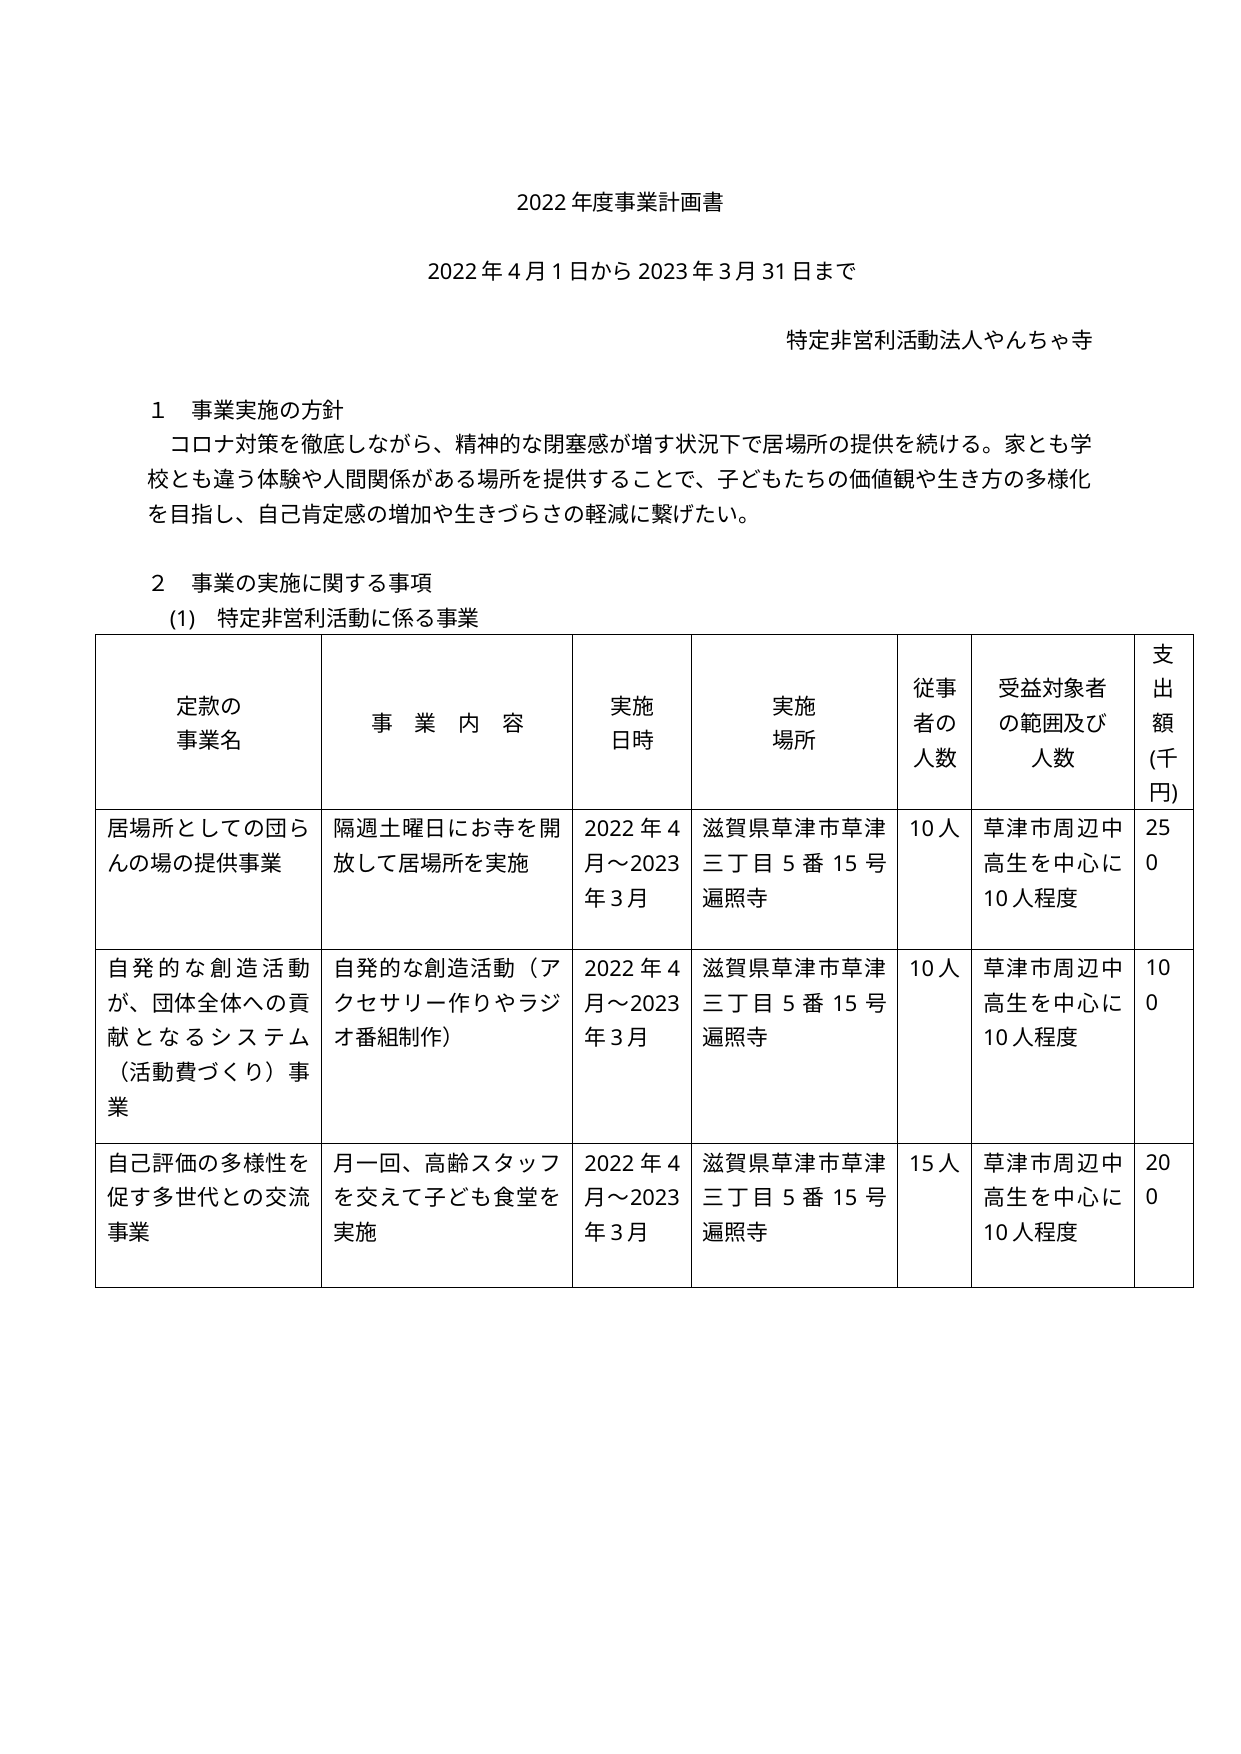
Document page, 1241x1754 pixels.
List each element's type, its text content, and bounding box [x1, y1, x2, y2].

table_header 定款の 事業名 [96, 635, 321, 809]
text (1) 特定非営利活動に係る事業 [148, 599, 1092, 634]
table_header 事 業 内 容 [322, 635, 572, 809]
table_cell 自発的な創造活動（アクセサリー作りやラジオ番組制作） [322, 950, 572, 1143]
text 2022年度事業計画書 [148, 183, 1092, 218]
text 2022年4月1日から2023年3月31日まで [148, 253, 1092, 287]
table_cell 2022年4月〜2023年3月 [573, 810, 691, 948]
text 特定非営利活動法人やんちゃ寺 [148, 322, 1092, 357]
table_cell 自発的な創造活動が、団体全体への貢献となるシステム（活動費づくり）事業 [96, 950, 321, 1143]
text １ 事業実施の方針 [148, 391, 1092, 426]
table_cell 15人 [898, 1144, 971, 1287]
table_cell 隔週土曜日にお寺を開放して居場所を実施 [322, 810, 572, 948]
table_cell 自己評価の多様性を促す多世代との交流事業 [96, 1144, 321, 1287]
table_header 従事者の人数 [898, 635, 971, 809]
text コロナ対策を徹底しながら、精神的な閉塞感が増す状況下で居場所の提供を続ける。家とも学校とも違う体験や人間関係がある場所を提供することで、子どもたちの価値観や生き方の多様化を目指し、自己肯定感の増加や生きづらさの軽減に繋げたい。 [148, 426, 1092, 530]
table_cell 滋賀県草津市草津三丁目5番15号 遍照寺 [692, 1144, 897, 1287]
table_header 支出額 (千円) [1135, 635, 1193, 809]
table_cell 100 [1135, 950, 1193, 1143]
table_cell 草津市周辺中高生を中心に10人程度 [972, 950, 1134, 1143]
text ２ 事業の実施に関する事項 [148, 565, 1092, 599]
table_cell 滋賀県草津市草津三丁目5番15号 遍照寺 [692, 950, 897, 1143]
table_cell 2022年4月〜2023年3月 [573, 1144, 691, 1287]
table_cell 草津市周辺中高生を中心に10人程度 [972, 1144, 1134, 1287]
table_cell 10人 [898, 810, 971, 948]
table_cell 10人 [898, 950, 971, 1143]
table_cell 居場所としての団らんの場の提供事業 [96, 810, 321, 948]
table_cell 月一回、高齢スタッフを交えて子ども食堂を実施 [322, 1144, 572, 1287]
table_cell 2022年4月〜2023年3月 [573, 950, 691, 1143]
table_header 実施 場所 [692, 635, 897, 809]
table_cell 草津市周辺中高生を中心に10人程度 [972, 810, 1134, 948]
table_cell 滋賀県草津市草津三丁目5番15号 遍照寺 [692, 810, 897, 948]
table_header 実施 日時 [573, 635, 691, 809]
table_header 受益対象者 の範囲及び 人数 [972, 635, 1134, 809]
table_cell 200 [1135, 1144, 1193, 1287]
table_cell 250 [1135, 810, 1193, 948]
